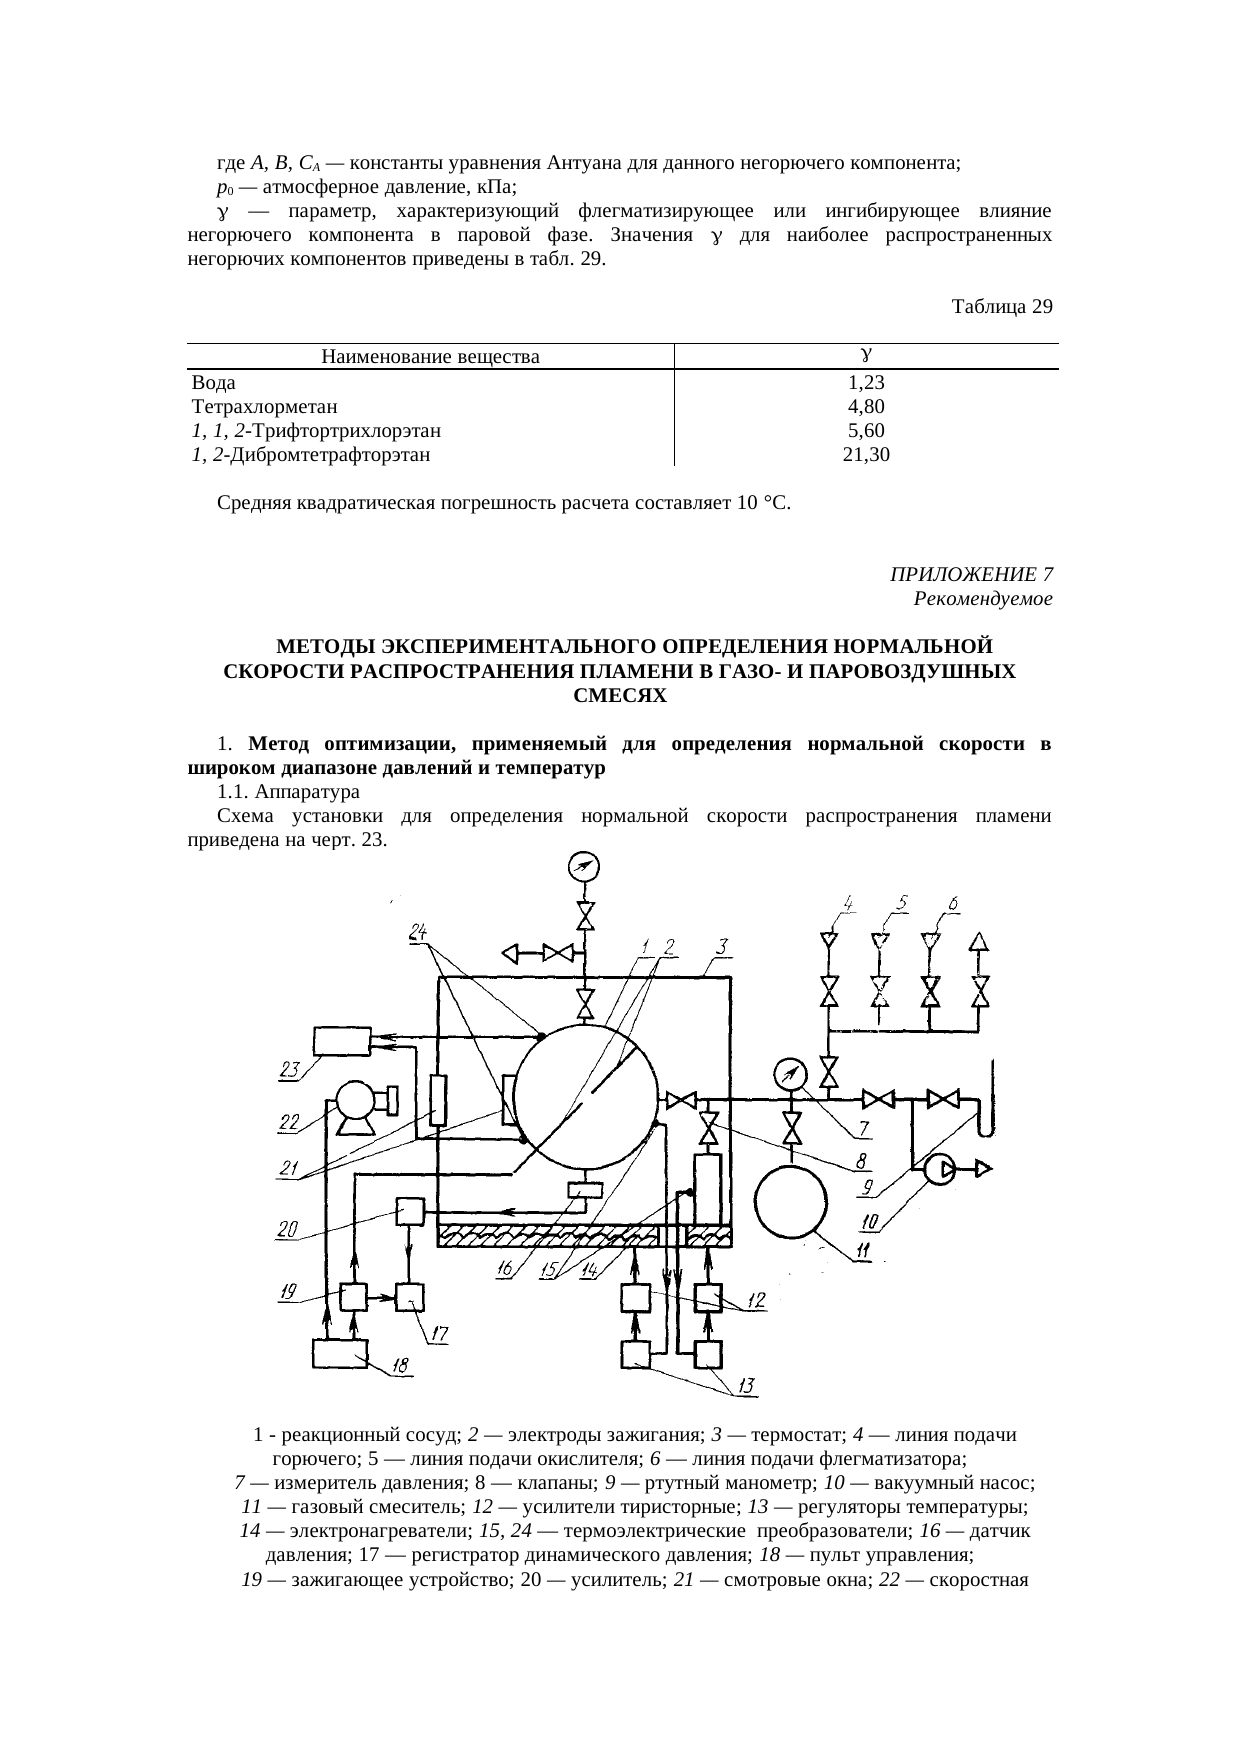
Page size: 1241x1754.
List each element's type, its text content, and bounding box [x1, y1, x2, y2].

text Средняя квадратическая погрешность расчета составляет 10 °C. [187, 490, 1053, 514]
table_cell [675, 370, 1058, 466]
text ПРИЛОЖЕНИЕ 7 [187, 562, 1053, 586]
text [187, 1566, 1053, 1590]
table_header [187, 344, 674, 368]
text 1.1. Аппаратура [187, 779, 1053, 803]
text 7 — измеритель давления; 8 — клапаны; 9 — ртутный манометр; 10 — вакуумный насос; [187, 1470, 1053, 1494]
picture [274, 850, 996, 1398]
text 14 — электронагреватели; 15, 24 — термоэлектрические преобразователи; 16 — датчик давления; 17 — регистратор динамического давления; 18 — пульт управления; [187, 1518, 1053, 1566]
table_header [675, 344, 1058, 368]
text 1 - реакционный сосуд; 2 — электроды зажигания; 3 — термостат; 4 — линия подачи горючего; 5 — линия подачи окислителя; 6 — линия подачи флегматизатора; [187, 1422, 1053, 1470]
text Рекомендуемое [187, 586, 1053, 610]
text — параметр, характеризующий флегматизирующее или ингибирующее влияние негорючего компонента в паровой фазе. Значения для наиболее распространенных негорючих компонентов приведены в табл. 29. [187, 198, 1053, 270]
text Таблица 29 [187, 294, 1053, 318]
text р0 — атмосферное давление, кПа; [187, 174, 1053, 198]
text МЕТОДЫ ЭКСПЕРИМЕНТАЛЬНОГО ОПРЕДЕЛЕНИЯ НОРМАЛЬНОЙ СКОРОСТИ РАСПРОСТРАНЕНИЯ ПЛАМЕНИ В ГАЗО- И ПАРОВОЗДУШНЫХ СМЕСЯХ [187, 634, 1053, 707]
text 11 — газовый смеситель; 12 — усилители тиристорные; 13 — регуляторы температуры; [187, 1494, 1053, 1518]
text Схема установки для определения нормальной скорости распространения пламени приведена на черт. 23. [187, 803, 1053, 851]
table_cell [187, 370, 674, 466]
text 1. Метод оптимизации, применяемый для определения нормальной скорости в широком диапазоне давлений и температур [187, 731, 1053, 779]
text где А, В, СA — константы уравнения Антуана для данного негорючего компонента; [187, 150, 1053, 174]
